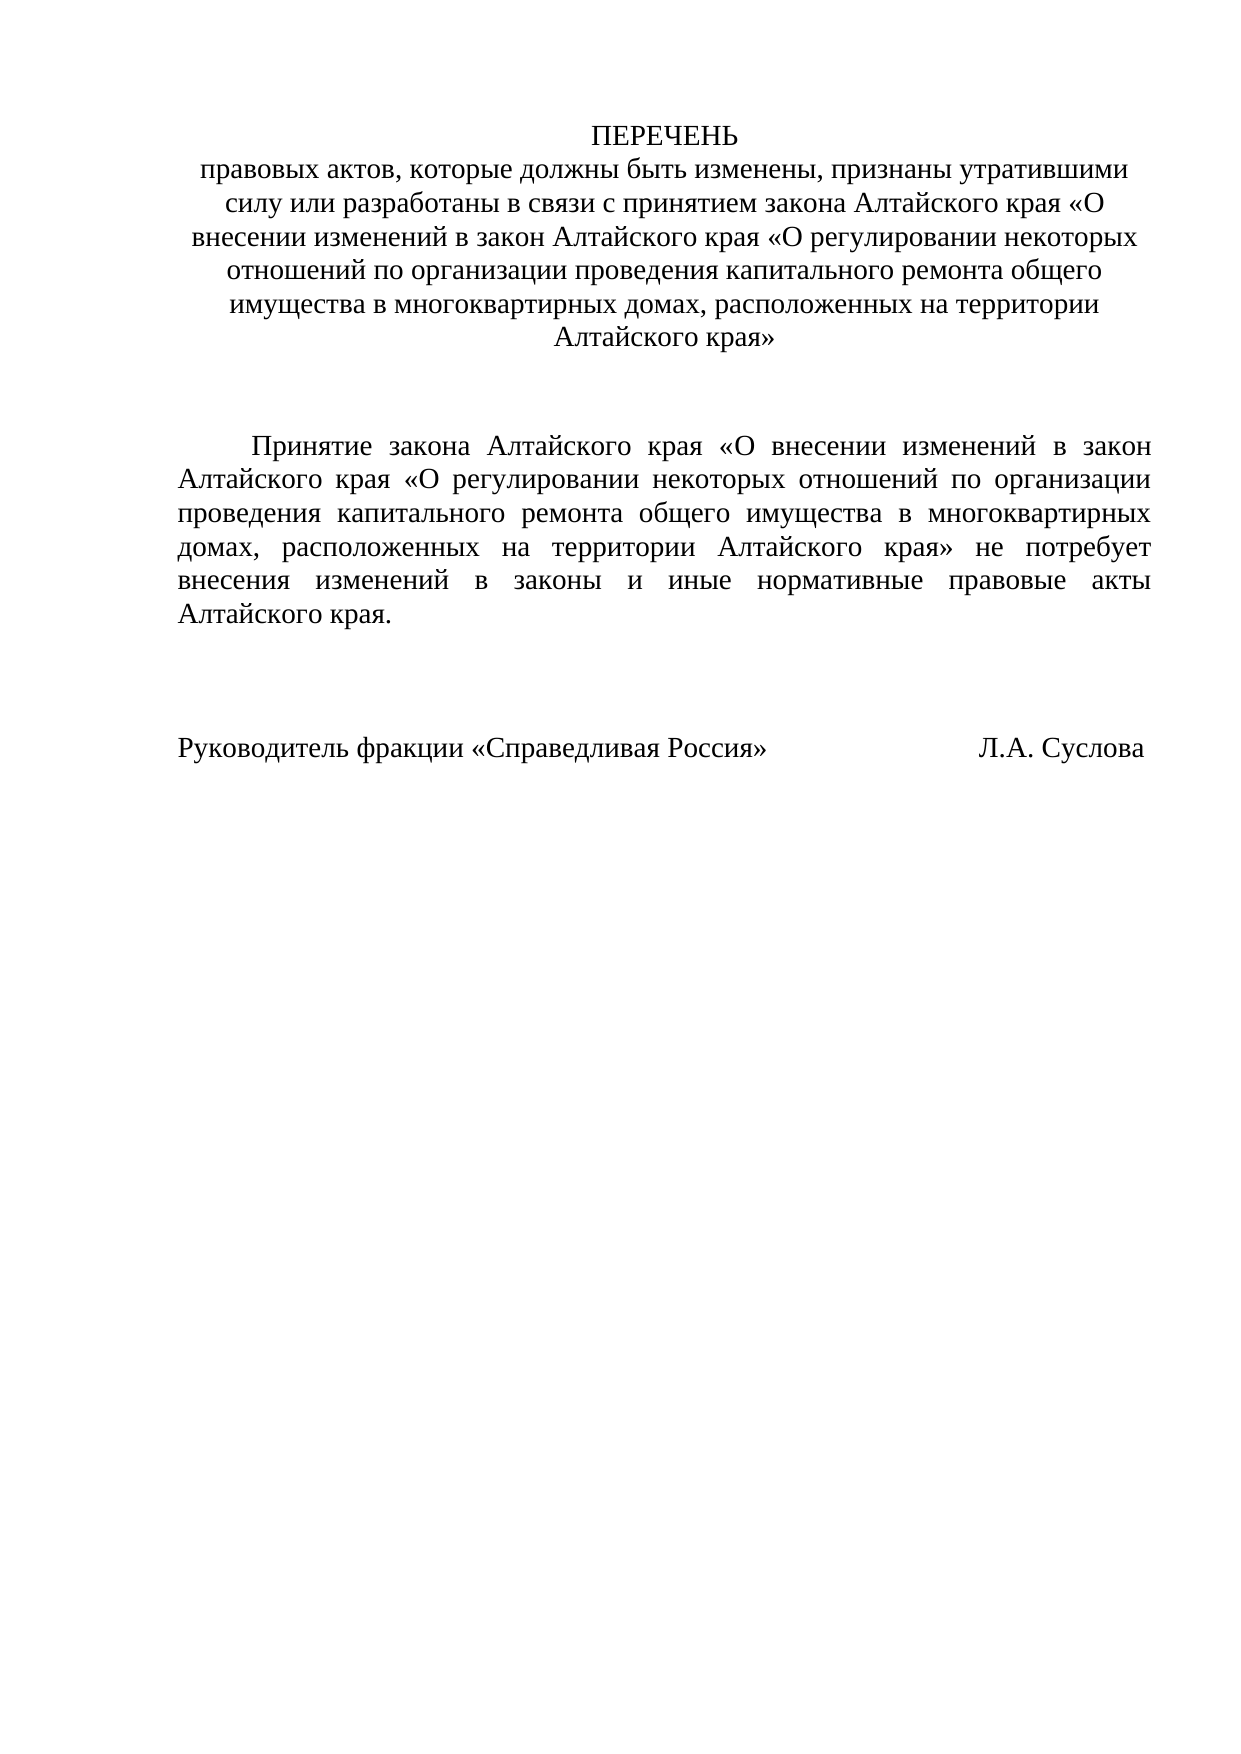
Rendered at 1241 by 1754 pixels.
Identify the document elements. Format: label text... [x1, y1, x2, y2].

text правовых актов, которые должны быть изменены, признаны утратившими силу или разработаны в связи с принятием закона Алтайского края «О внесении изменений в закон Алтайского края «О регулировании некоторых отношений по организации проведения капитального ремонта общего имущества в многоквартирных домах, расположенных на территории Алтайского края» [177, 152, 1152, 353]
text Руководитель фракции «Справедливая Россия» Л.А. Суслова [177, 730, 1152, 763]
text ПЕРЕЧЕНЬ [177, 118, 1152, 152]
text Принятие закона Алтайского края «О внесении изменений в закон Алтайского края «О регулировании некоторых отношений по организации проведения капитального ремонта общего имущества в многоквартирных домах, расположенных на территории Алтайского края» не потребует внесения изменений в законы и иные нормативные правовые акты Алтайского края. [177, 428, 1152, 629]
